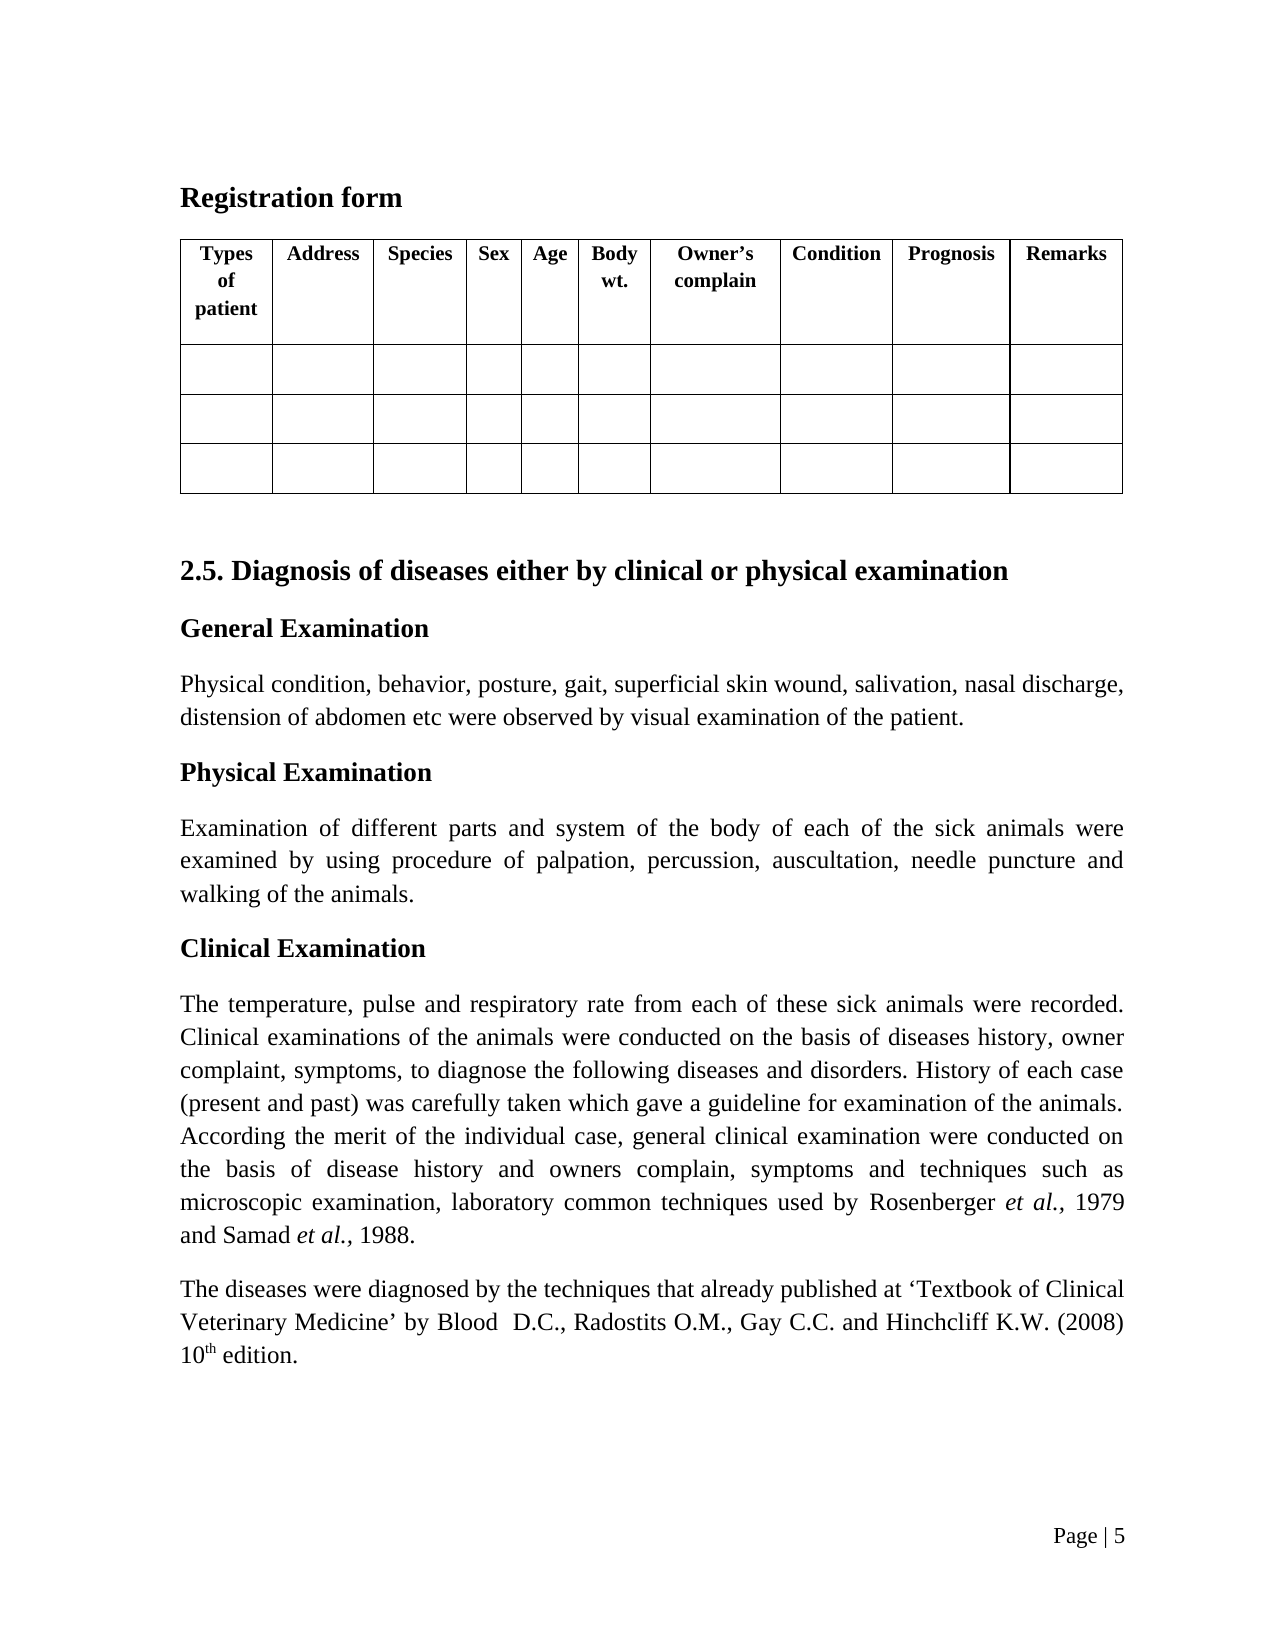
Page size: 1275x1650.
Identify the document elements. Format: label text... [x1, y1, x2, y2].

table_cell [1011, 395, 1122, 443]
table_cell [1011, 345, 1122, 394]
table_cell [579, 395, 650, 443]
text Clinical Examination [180, 932, 1125, 964]
table_cell [781, 345, 892, 394]
table_cell [522, 345, 578, 394]
table_cell [467, 444, 521, 493]
table_header Types of patient [181, 240, 272, 344]
table_cell [781, 444, 892, 493]
table_cell [893, 345, 1009, 394]
text Physical condition, behavior, posture, gait, superficial skin wound, salivation, nasal discharge, distension of abdomen etc were observed by visual examination of the patient. [180, 669, 1125, 731]
table_header Body wt. [579, 240, 650, 344]
text General Examination [180, 613, 1125, 644]
table_cell [522, 395, 578, 443]
table_cell [273, 444, 373, 493]
table_cell [181, 444, 272, 493]
table_cell [181, 395, 272, 443]
table_cell [651, 395, 780, 443]
table_header Address [273, 240, 373, 344]
table_header Age [522, 240, 578, 344]
table_header Sex [467, 240, 521, 344]
table_cell [651, 444, 780, 493]
text The temperature, pulse and respiratory rate from each of these sick animals were recorded. Clinical examinations of the animals were conducted on the basis of diseases history, owner complaint, symptoms, to diagnose the following diseases and disorders. History of each case (present and past) was carefully taken which gave a guideline for examination of the animals. According the merit of the individual case, general clinical examination were conducted on the basis of disease history and owners complain, symptoms and techniques such as microscopic examination, laboratory common techniques used by Rosenberger et al., 1979 and Samad et al., 1988. [180, 989, 1125, 1249]
table_cell [522, 444, 578, 493]
table_cell [374, 444, 466, 493]
table_header Owner’s complain [651, 240, 780, 344]
table_cell [181, 345, 272, 394]
text Registration form [180, 180, 1125, 213]
table_cell [579, 444, 650, 493]
table_cell [467, 345, 521, 394]
table_cell [651, 345, 780, 394]
table_cell [1011, 444, 1122, 493]
table_header Remarks [1011, 240, 1122, 344]
table_cell [273, 395, 373, 443]
table_cell [893, 395, 1009, 443]
table_cell [374, 395, 466, 443]
table_header Condition [781, 240, 892, 344]
text 2.5. Diagnosis of diseases either by clinical or physical examination [180, 553, 1125, 587]
table_cell [893, 444, 1009, 493]
text Examination of different parts and system of the body of each of the sick animals were examined by using procedure of palpation, percussion, auscultation, needle puncture and walking of the animals. [180, 813, 1125, 907]
text The diseases were diagnosed by the techniques that already published at ‘Textbook of Clinical Veterinary Medicine’ by Blood D.C., Radostits O.M., Gay C.C. and Hinchcliff K.W. (2008) 10th edition. [180, 1274, 1125, 1369]
table_cell [374, 345, 466, 394]
table_cell [579, 345, 650, 394]
text Physical Examination [180, 756, 1125, 787]
table_cell [781, 395, 892, 443]
table_header Species [374, 240, 466, 344]
table_header Prognosis [893, 240, 1009, 344]
table_cell [273, 345, 373, 394]
table_cell [467, 395, 521, 443]
